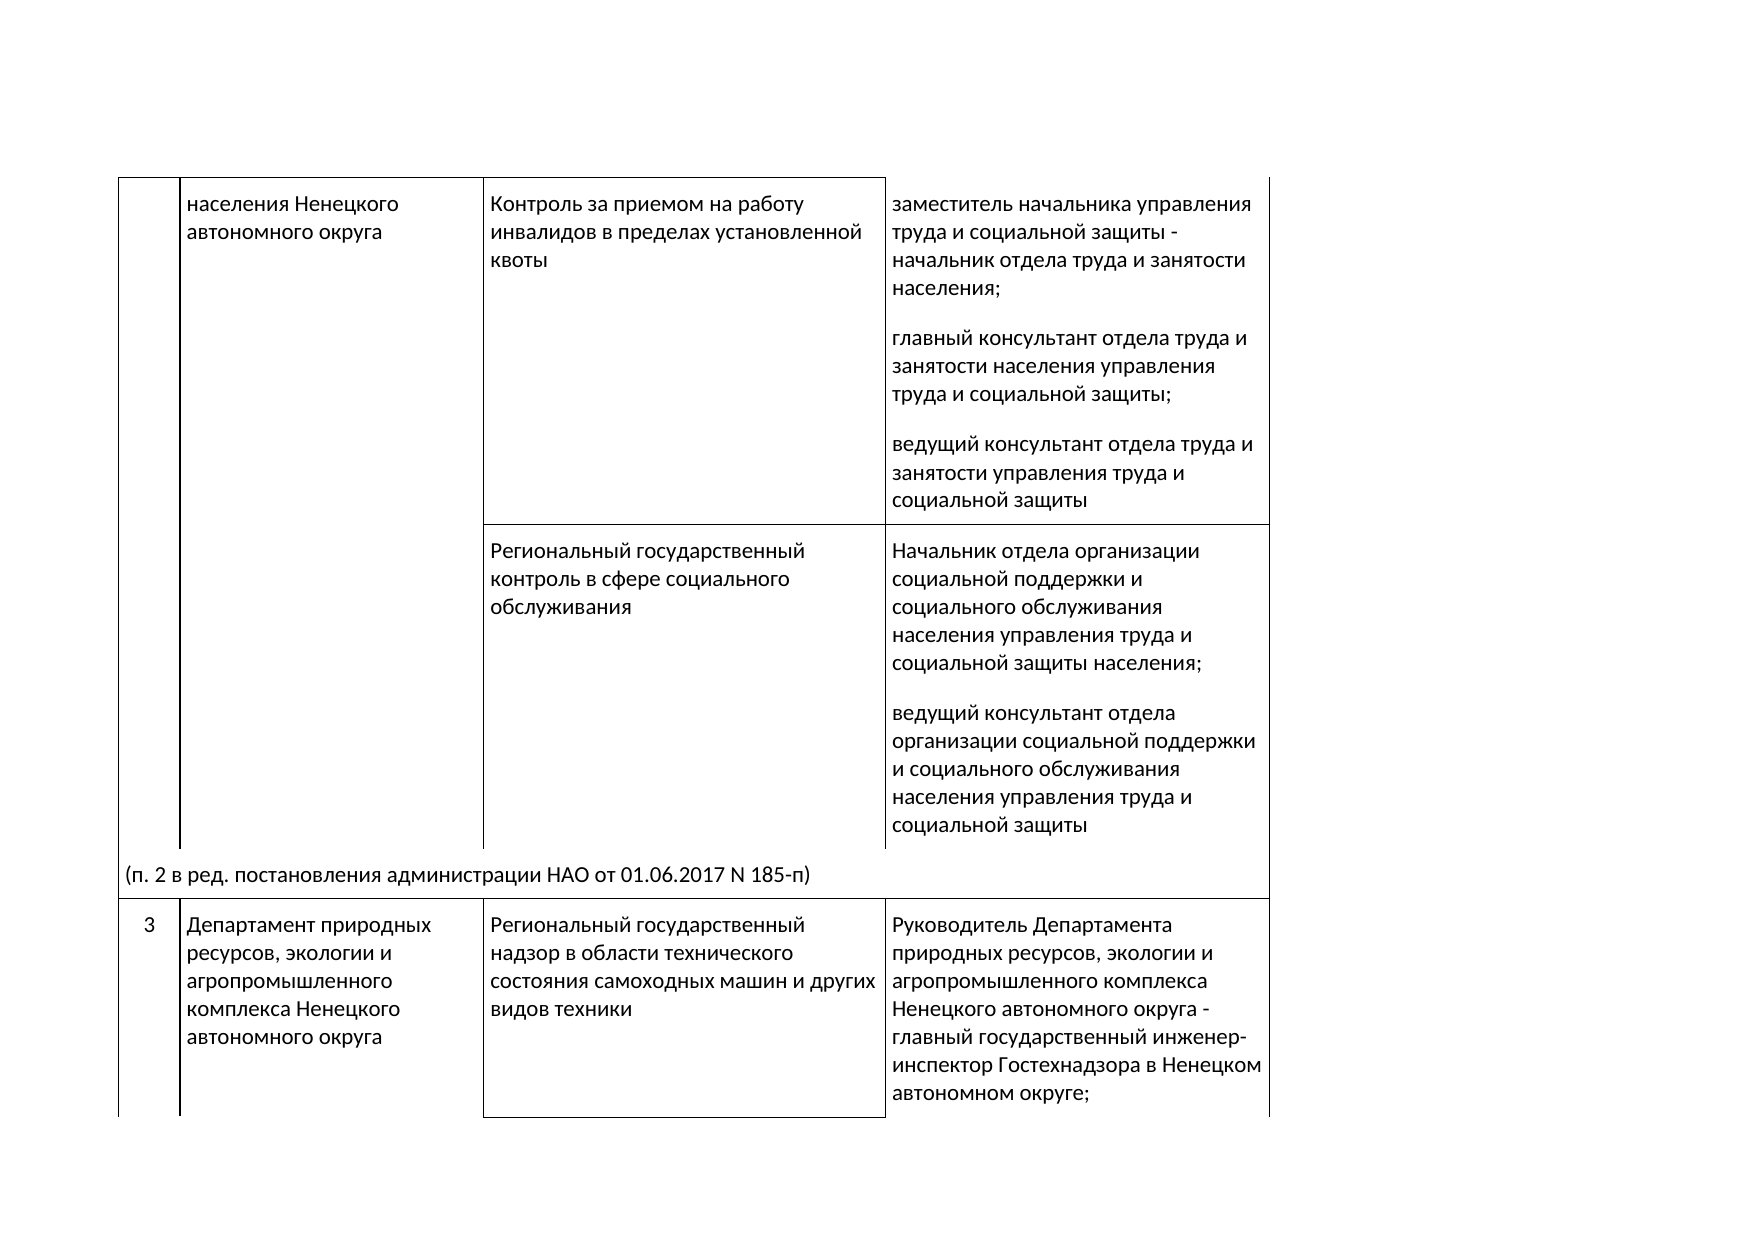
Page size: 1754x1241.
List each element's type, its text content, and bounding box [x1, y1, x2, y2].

table_cell главный консультант отдела труда и занятости населения управления труда и социальной защиты; [886, 312, 1269, 418]
table_cell Руководитель Департамента природных ресурсов, экологии и агропромышленного комплекса Ненецкого автономного округа - главный государственный инженер-инспектор Гостехнадзора в Ненецком автономном округе; [886, 899, 1269, 1117]
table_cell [180, 899, 483, 1117]
table_cell Региональный государственный контроль в сфере социального обслуживания [484, 525, 885, 849]
table_cell Начальник отдела организации социальной поддержки и социального обслуживания населения управления труда и социальной защиты населения; [886, 525, 1269, 687]
table_cell ведущий консультант отдела организации социальной поддержки и социального обслуживания населения управления труда и социальной защиты [886, 687, 1269, 849]
table_cell Контроль за приемом на работу инвалидов в пределах установленной квоты [484, 178, 885, 524]
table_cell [484, 899, 885, 1117]
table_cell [886, 177, 1269, 312]
table_cell 3 [119, 899, 180, 1117]
table_cell (п. 2 в ред. постановления администрации НАО от 01.06.2017 N 185-п) [119, 849, 1269, 898]
table_cell ведущий консультант отдела труда и занятости управления труда и социальной защиты [886, 418, 1269, 524]
